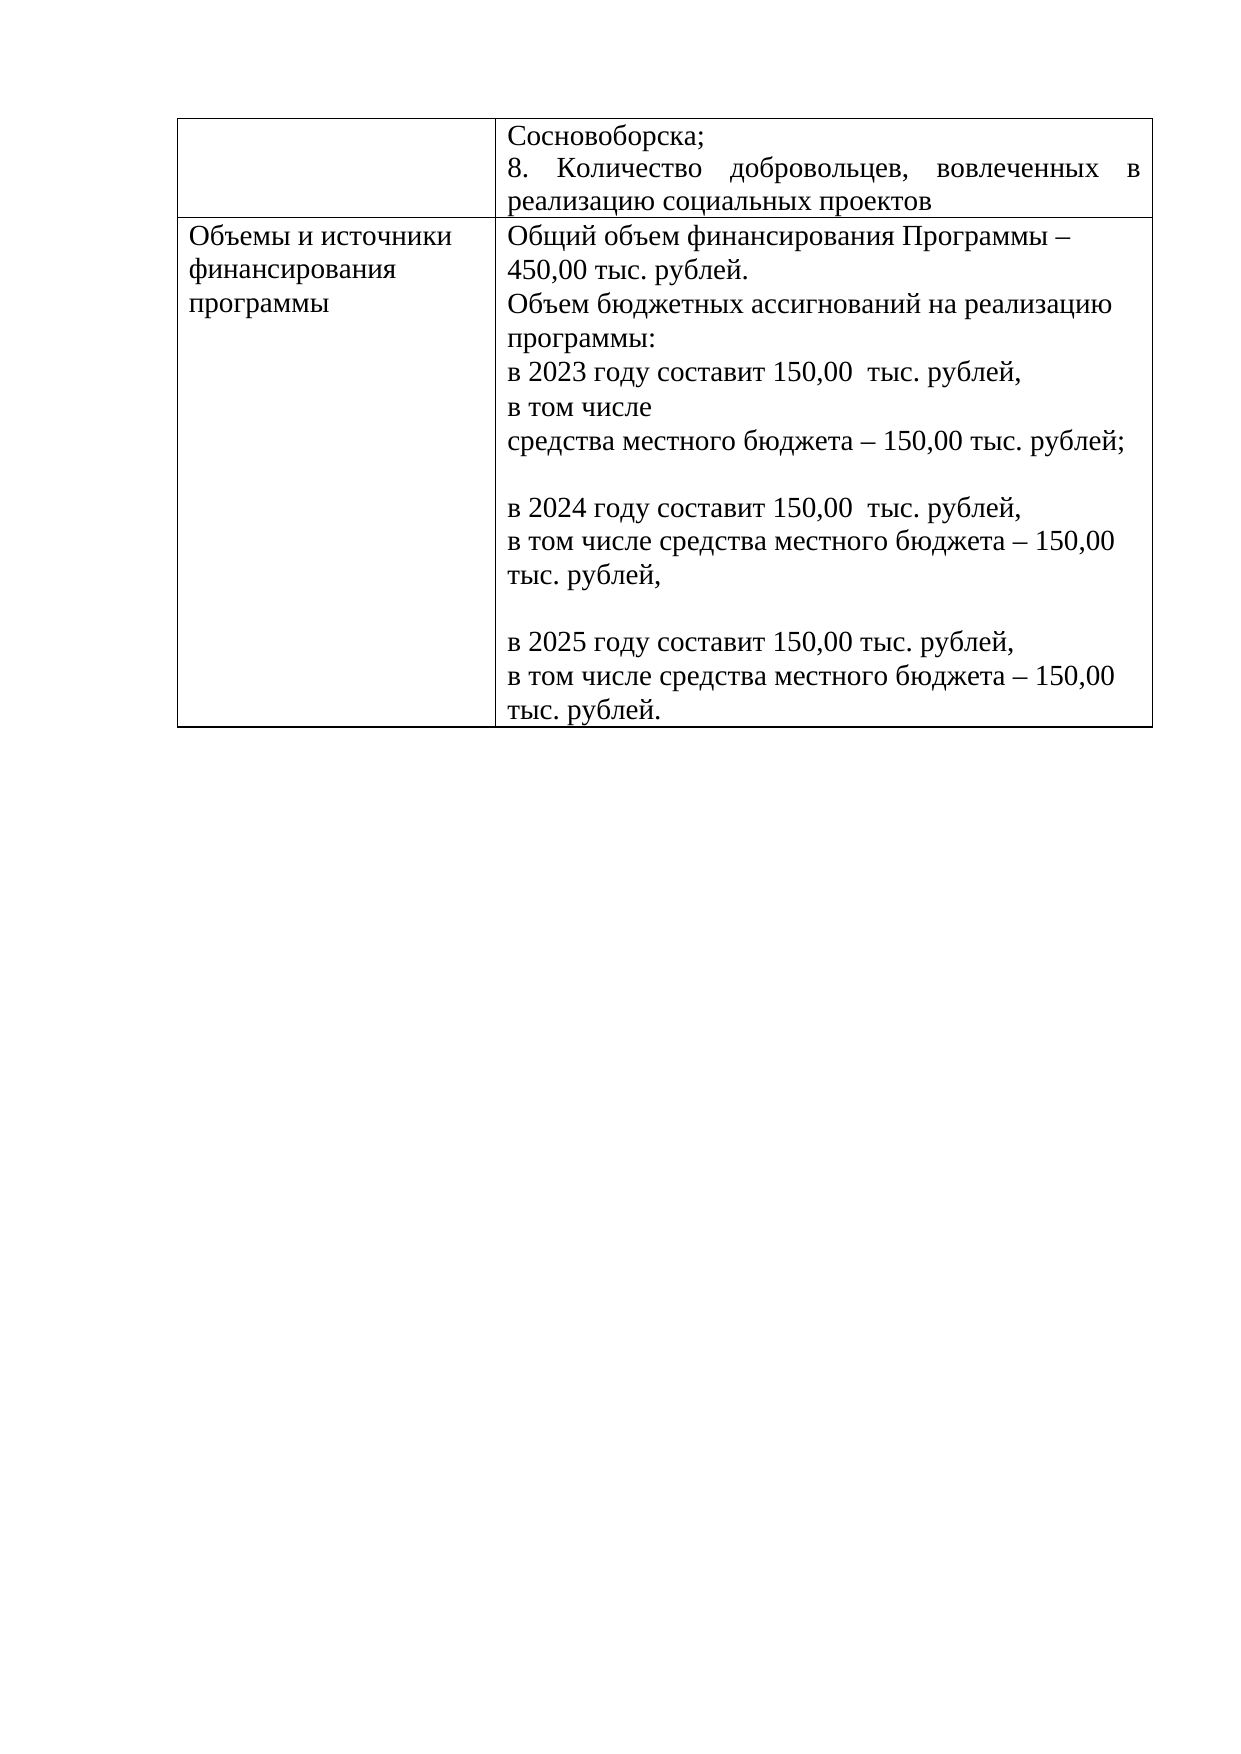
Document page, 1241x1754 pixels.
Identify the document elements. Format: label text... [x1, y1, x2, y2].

table_cell Объемы и источники финансирования программы [178, 218, 495, 726]
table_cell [178, 119, 495, 217]
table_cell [496, 119, 1152, 217]
table_cell Общий объем финансирования Программы – 450,00 тыс. рублей. Объем бюджетных ассигнований на реализацию программы: в 2023 году составит 150,00 тыс. рублей, в том числе средства местного бюджета – 150,00 тыс. рублей; в 2024 году составит 150,00 тыс. рублей, в том числе средства местного бюджета – 150,00 тыс. рублей, в 2025 году составит 150,00 тыс. рублей, в том числе средства местного бюджета – 150,00 тыс. рублей. [496, 218, 1152, 726]
